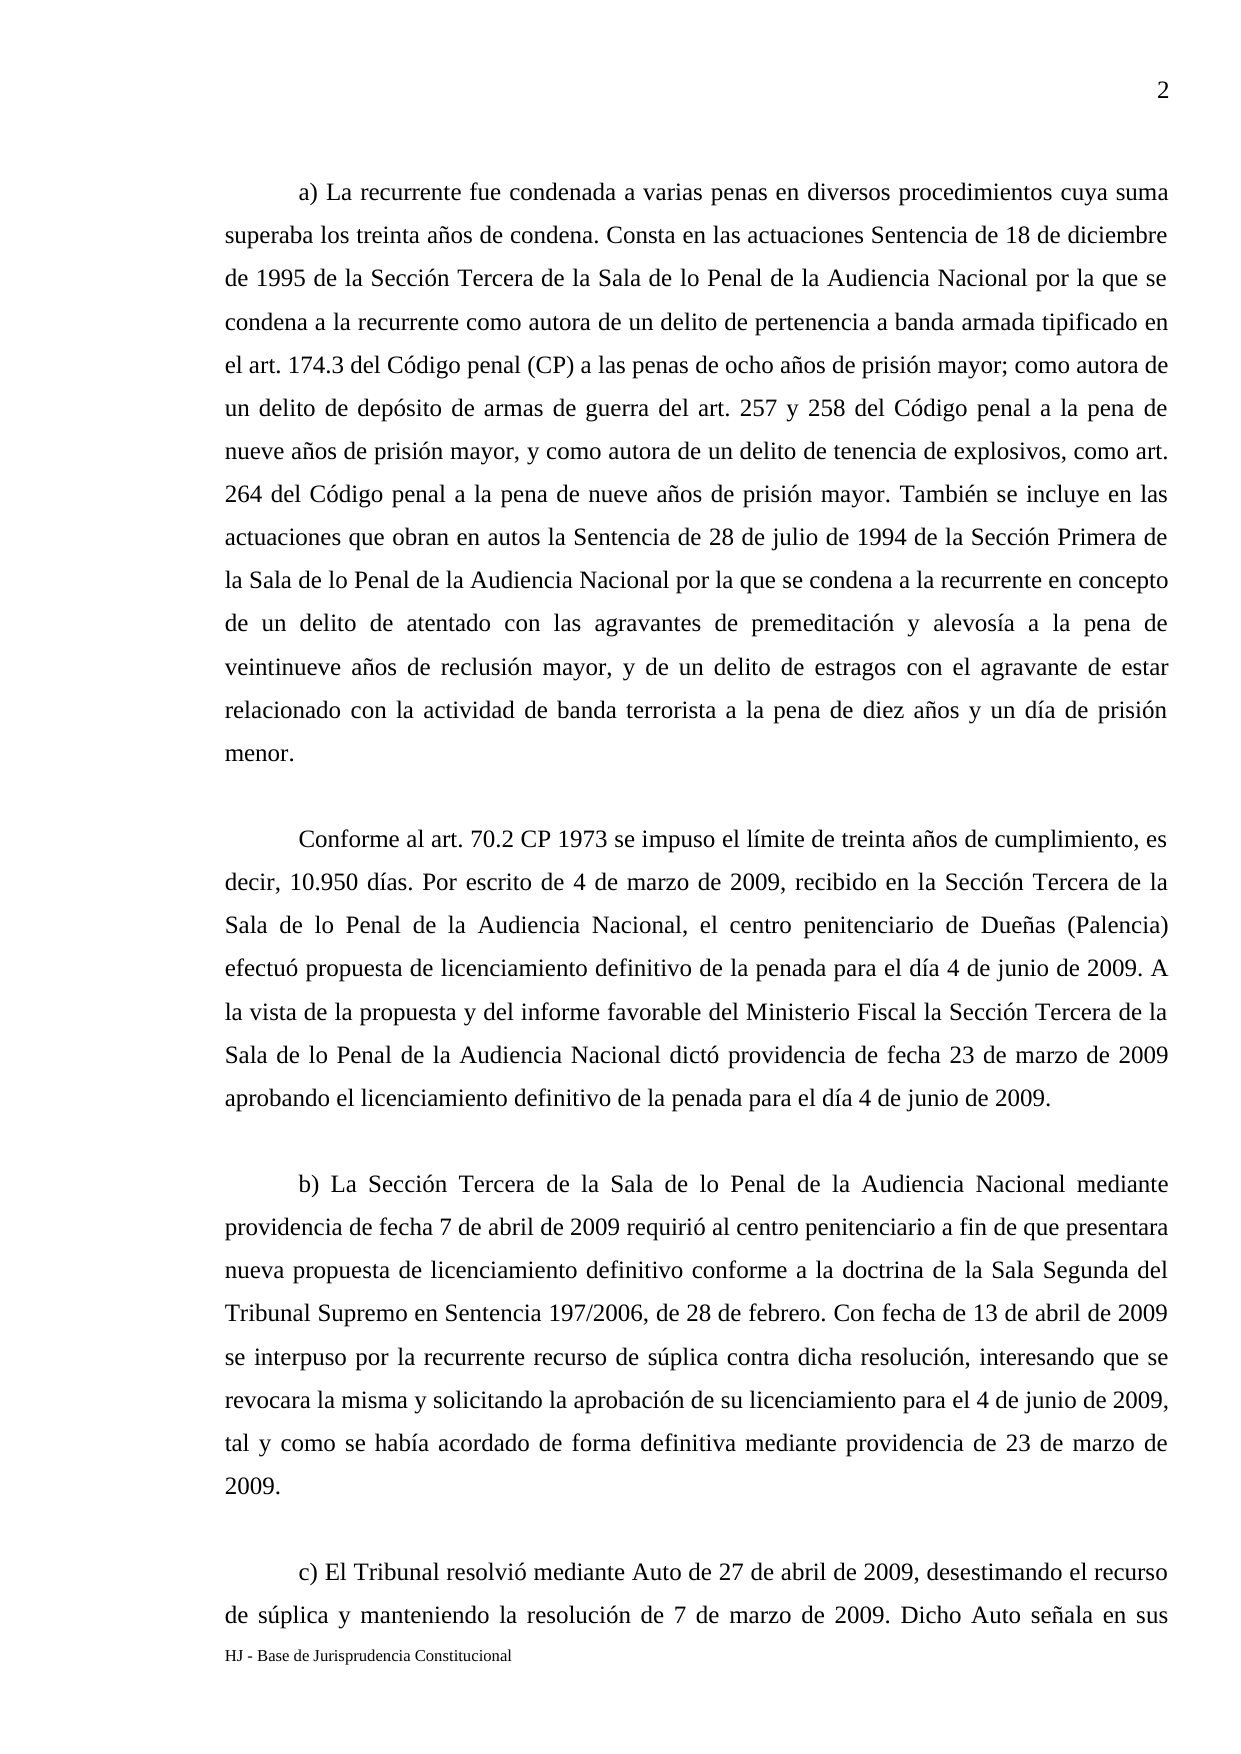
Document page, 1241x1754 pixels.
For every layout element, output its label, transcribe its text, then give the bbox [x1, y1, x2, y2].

text a) La recurrente fue condenada a varias penas en diversos procedimientos cuya suma superaba los treinta años de condena. Consta en las actuaciones Sentencia de 18 de diciembre de 1995 de la Sección Tercera de la Sala de lo Penal de la Audiencia Nacional por la que se condena a la recurrente como autora de un delito de pertenencia a banda armada tipificado en el art. 174.3 del Código penal (CP) a las penas de ocho años de prisión mayor; como autora de un delito de depósito de armas de guerra del art. 257 y 258 del Código penal a la pena de nueve años de prisión mayor, y como autora de un delito de tenencia de explosivos, como art. 264 del Código penal a la pena de nueve años de prisión mayor. También se incluye en las actuaciones que obran en autos la Sentencia de 28 de julio de 1994 de la Sección Primera de la Sala de lo Penal de la Audiencia Nacional por la que se condena a la recurrente en concepto de un delito de atentado con las agravantes de premeditación y alevosía a la pena de veintinueve años de reclusión mayor, y de un delito de estragos con el agravante de estar relacionado con la actividad de banda terrorista a la pena de diez años y un día de prisión menor. [224, 177, 1169, 767]
text Conforme al art. 70.2 CP 1973 se impuso el límite de treinta años de cumplimiento, es decir, 10.950 días. Por escrito de 4 de marzo de 2009, recibido en la Sección Tercera de la Sala de lo Penal de la Audiencia Nacional, el centro penitenciario de Dueñas (Palencia) efectuó propuesta de licenciamiento definitivo de la penada para el día 4 de junio de 2009. A la vista de la propuesta y del informe favorable del Ministerio Fiscal la Sección Tercera de la Sala de lo Penal de la Audiencia Nacional dictó providencia de fecha 23 de marzo de 2009 aprobando el licenciamiento definitivo de la penada para el día 4 de junio de 2009. [224, 824, 1169, 1112]
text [224, 1557, 1169, 1629]
text b) La Sección Tercera de la Sala de lo Penal de la Audiencia Nacional mediante providencia de fecha 7 de abril de 2009 requirió al centro penitenciario a fin de que presentara nueva propuesta de licenciamiento definitivo conforme a la doctrina de la Sala Segunda del Tribunal Supremo en Sentencia 197/2006, de 28 de febrero. Con fecha de 13 de abril de 2009 se interpuso por la recurrente recurso de súplica contra dicha resolución, interesando que se revocara la misma y solicitando la aprobación de su licenciamiento para el 4 de junio de 2009, tal y como se había acordado de forma definitiva mediante providencia de 23 de marzo de 2009. [224, 1169, 1169, 1500]
